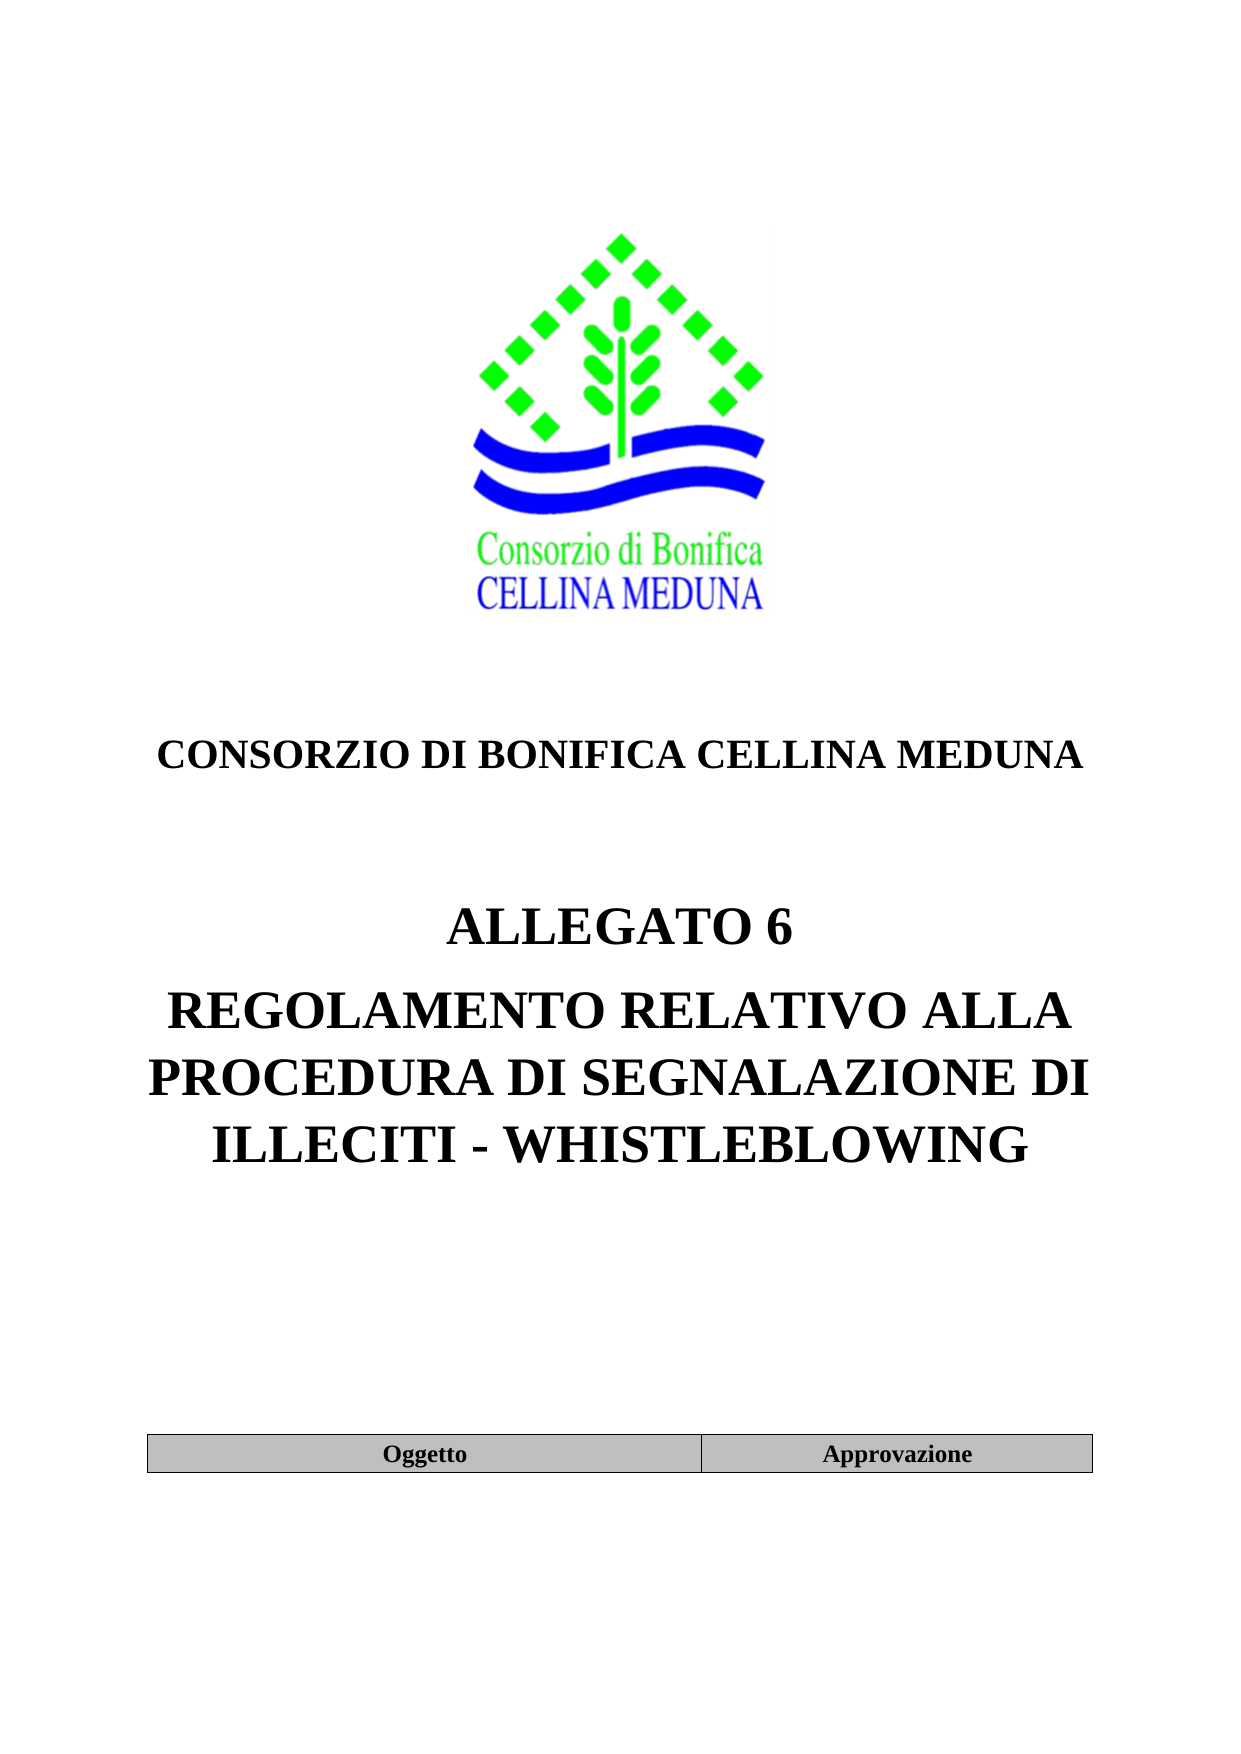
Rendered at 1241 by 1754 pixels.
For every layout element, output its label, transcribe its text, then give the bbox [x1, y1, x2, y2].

picture [468, 226, 773, 615]
text CONSORZIO DI BONIFICA CELLINA MEDUNA [118, 729, 1122, 777]
table_header Approvazione [702, 1435, 1092, 1472]
table_header Oggetto [148, 1435, 701, 1472]
text REGOLAMENTO RELATIVO ALLA PROCEDURA DI SEGNALAZIONE DI ILLECITI - WHISTLEBLOWING [118, 978, 1122, 1175]
text ALLEGATO 6 [118, 894, 1122, 956]
